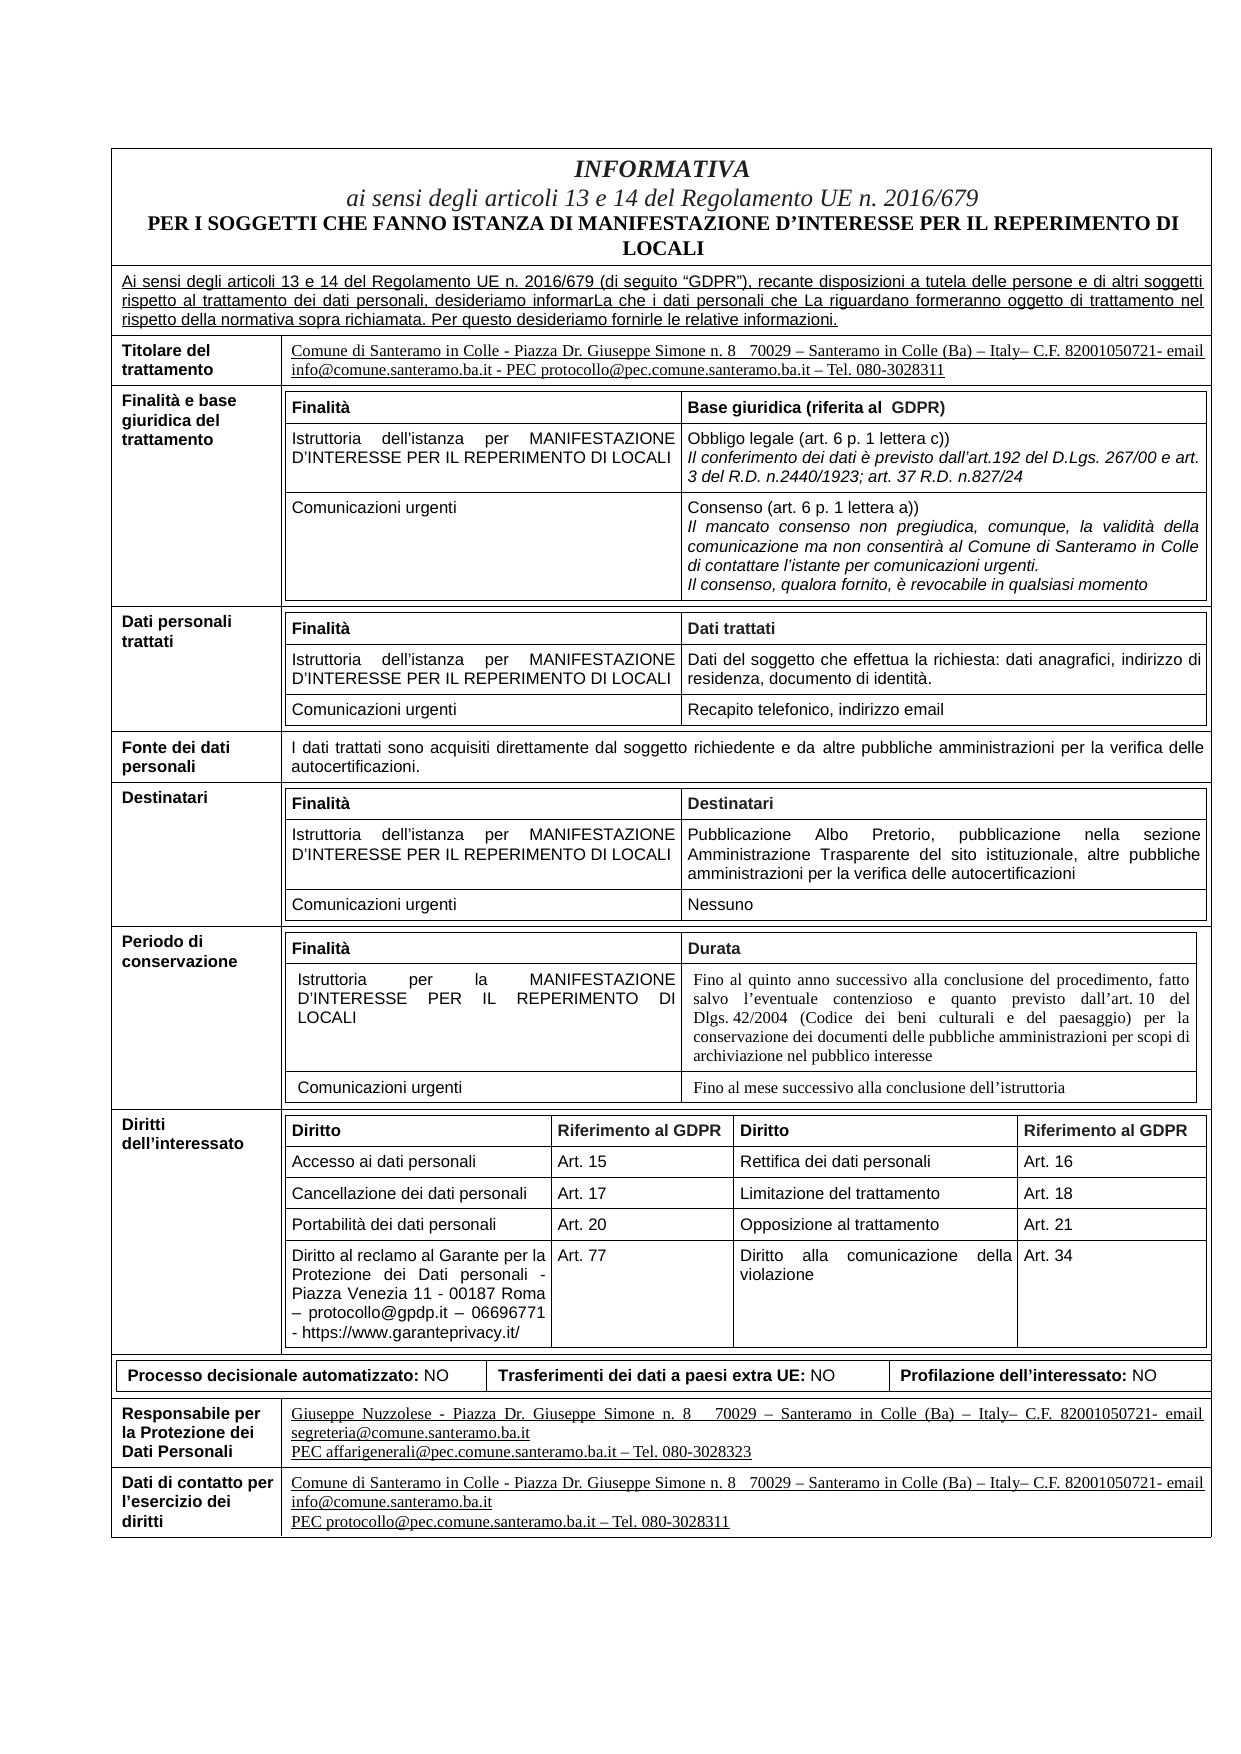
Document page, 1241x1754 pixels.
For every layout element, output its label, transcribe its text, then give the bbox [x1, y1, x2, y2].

table_cell Dati di contatto per l’esercizio dei diritti [112, 1468, 281, 1536]
table_cell Diritti dell’interessato [112, 1110, 281, 1354]
table_cell Periodo di conservazione [112, 927, 281, 1109]
table_cell Titolare del trattamento [112, 336, 281, 385]
table_cell Dati personali trattati [112, 607, 281, 731]
table_cell Comune di Santeramo in Colle - Piazza Dr. Giuseppe Simone n. 8 70029 – Santeramo in Colle (Ba) – Italy– C.F. 82001050721- email info@comune.santeramo.ba.it PEC protocollo@pec.comune.santeramo.ba.it – Tel. 080-3028311 [282, 1468, 1211, 1536]
table_cell Giuseppe Nuzzolese - Piazza Dr. Giuseppe Simone n. 8 70029 – Santeramo in Colle (Ba) – Italy– C.F. 82001050721- email segreteria@comune.santeramo.ba.it PEC affarigenerali@pec.comune.santeramo.ba.it – Tel. 080-3028323 [282, 1399, 1211, 1467]
table_cell [282, 1110, 1211, 1354]
table_cell Finalità e base giuridica del trattamento [112, 386, 281, 606]
table_cell Responsabile per la Protezione dei Dati Personali [112, 1399, 281, 1467]
table_cell [282, 386, 1211, 606]
table_cell [282, 607, 1211, 731]
table_cell [282, 927, 1211, 1109]
table_cell I dati trattati sono acquisiti direttamente dal soggetto richiedente e da altre pubbliche amministrazioni per la verifica delle autocertificazioni. [282, 732, 1211, 782]
table_cell Comune di Santeramo in Colle - Piazza Dr. Giuseppe Simone n. 8 70029 – Santeramo in Colle (Ba) – Italy– C.F. 82001050721- email info@comune.santeramo.ba.it - PEC protocollo@pec.comune.santeramo.ba.it – Tel. 080-3028311 [282, 336, 1211, 385]
table_cell [282, 783, 1211, 926]
table_cell Fonte dei dati personali [112, 732, 281, 782]
table_header INFORMATIVA ai sensi degli articoli 13 e 14 del Regolamento UE n. 2016/679 PER I SOGGETTI CHE FANNO ISTANZA DI MANIFESTAZIONE D’INTERESSE PER IL REPERIMENTO DI LOCALI [112, 149, 1211, 265]
table_cell Destinatari [112, 783, 281, 926]
table_cell [112, 1355, 1211, 1397]
table_cell Ai sensi degli articoli 13 e 14 del Regolamento UE n. 2016/679 (di seguito “GDPR”), recante disposizioni a tutela delle persone e di altri soggetti rispetto al trattamento dei dati personali, desideriamo informarLa che i dati personali che La riguardano formeranno oggetto di trattamento nel rispetto della normativa sopra richiamata. Per questo desideriamo fornirle le relative informazioni. [112, 266, 1211, 335]
